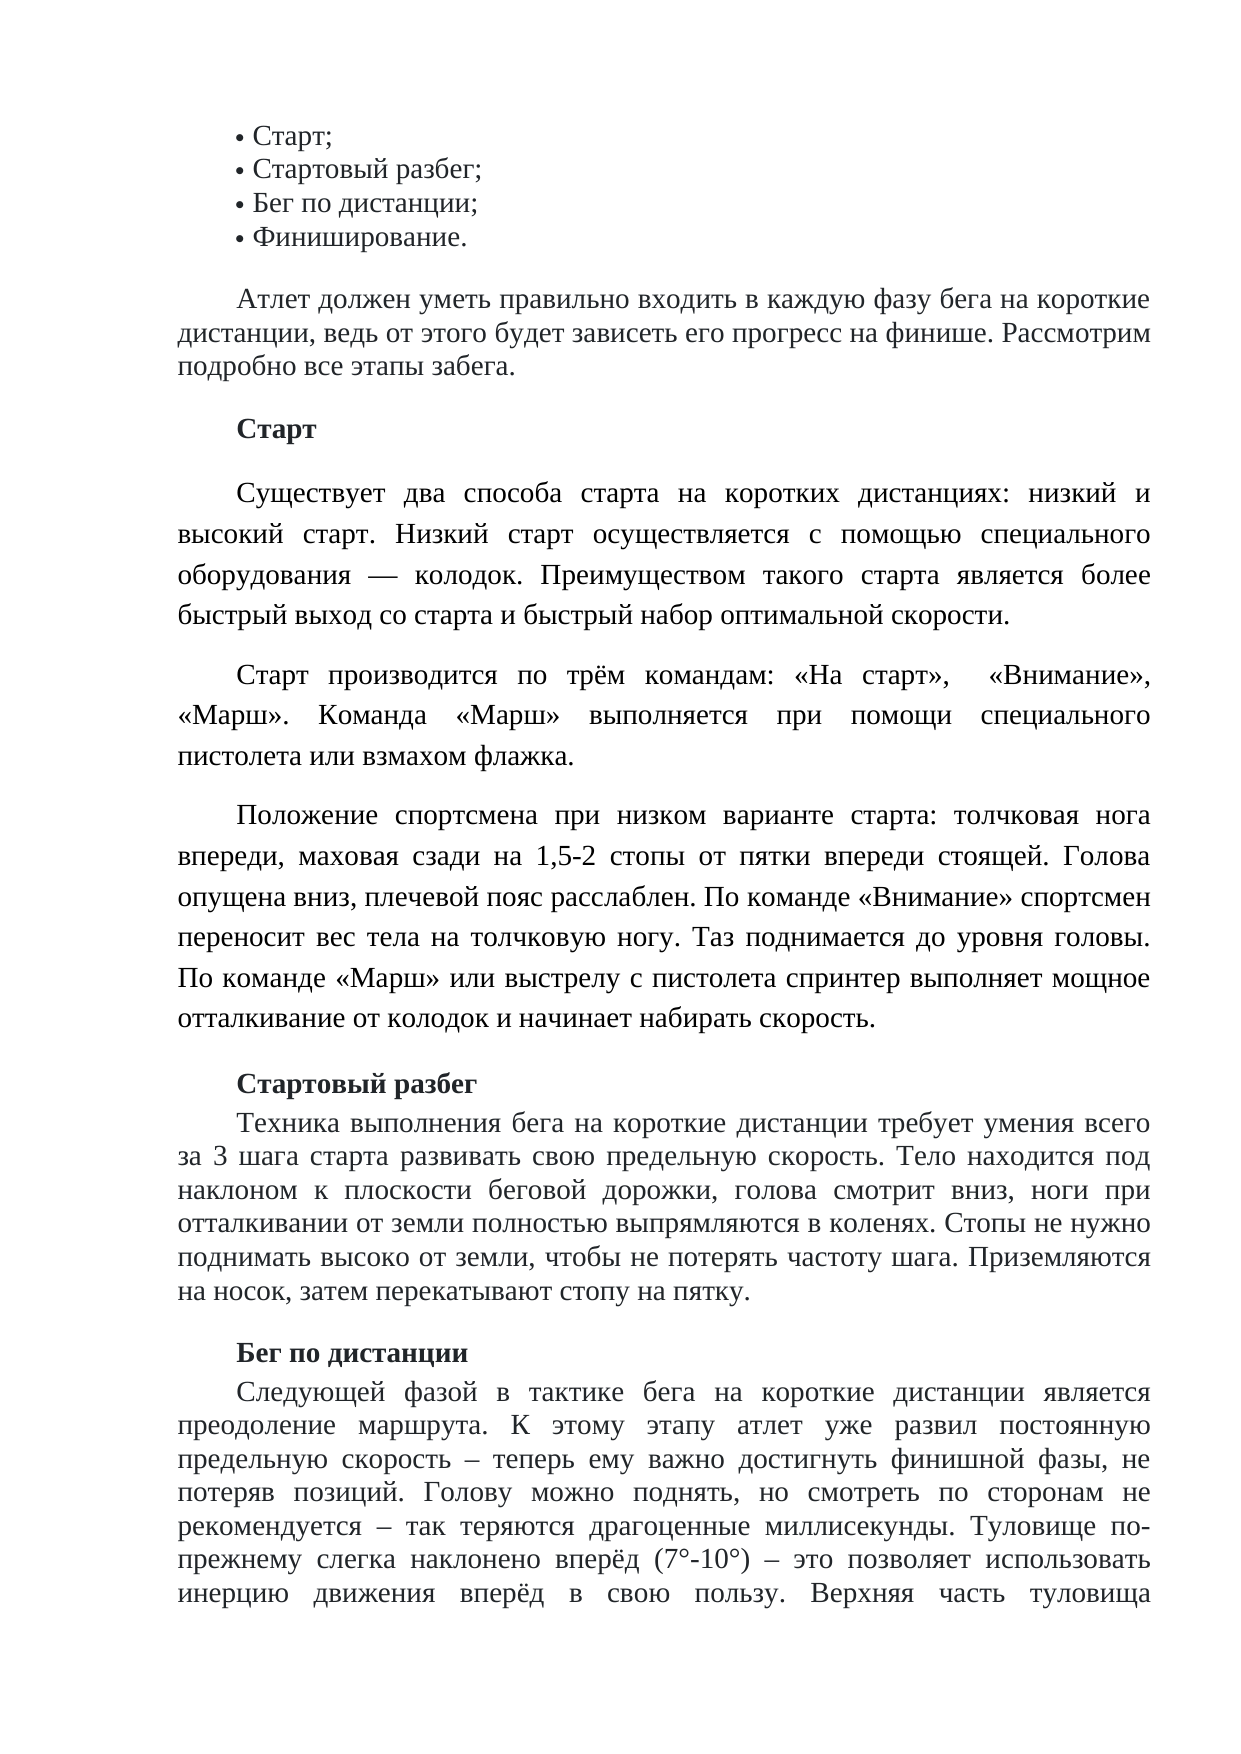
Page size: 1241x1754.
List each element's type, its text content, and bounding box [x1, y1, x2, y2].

list Финиширование. [177, 219, 1152, 252]
subtitle Старт [177, 411, 1152, 445]
text Существует два способа старта на коротких дистанциях: низкий и высокий старт. Низкий старт осуществляется с помощью специального оборудования — колодок. Преимуществом такого старта является более быстрый выход со старта и быстрый набор оптимальной скорости. [177, 468, 1152, 631]
text Положение спортсмена при низком варианте старта: толчковая нога впереди, маховая сзади на 1,5-2 стопы от пятки впереди стоящей. Голова опущена вниз, плечевой пояс расслаблен. По команде «Внимание» спортсмен переносит вес тела на толчковую ногу. Таз поднимается до уровня головы. По команде «Марш» или выстрелу с пистолета спринтер выполняет мощное отталкивание от колодок и начинает набирать скорость. [177, 790, 1152, 1034]
text Атлет должен уметь правильно входить в каждую фазу бега на короткие дистанции, ведь от этого будет зависеть его прогресс на финише. Рассмотрим подробно все этапы забега. [177, 281, 1152, 382]
subtitle Стартовый разбег [177, 1066, 1152, 1100]
text Техника выполнения бега на короткие дистанции требует умения всего за 3 шага старта развивать свою предельную скорость. Тело находится под наклоном к плоскости беговой дорожки, голова смотрит вниз, ноги при отталкивании от земли полностью выпрямляются в коленях. Стопы не нужно поднимать высоко от земли, чтобы не потерять частоту шага. Приземляются на носок, затем перекатывают стопу на пятку. [177, 1105, 1152, 1306]
list Стартовый разбег; [177, 152, 1152, 185]
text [177, 1374, 1152, 1609]
text Старт производится по трём командам: «На старт», «Внимание», «Марш». Команда «Марш» выполняется при помощи специального пистолета или взмахом флажка. [177, 650, 1152, 772]
subtitle Бег по дистанции [177, 1335, 1152, 1369]
list Бег по дистанции; [177, 185, 1152, 219]
list Старт; [177, 118, 1152, 152]
